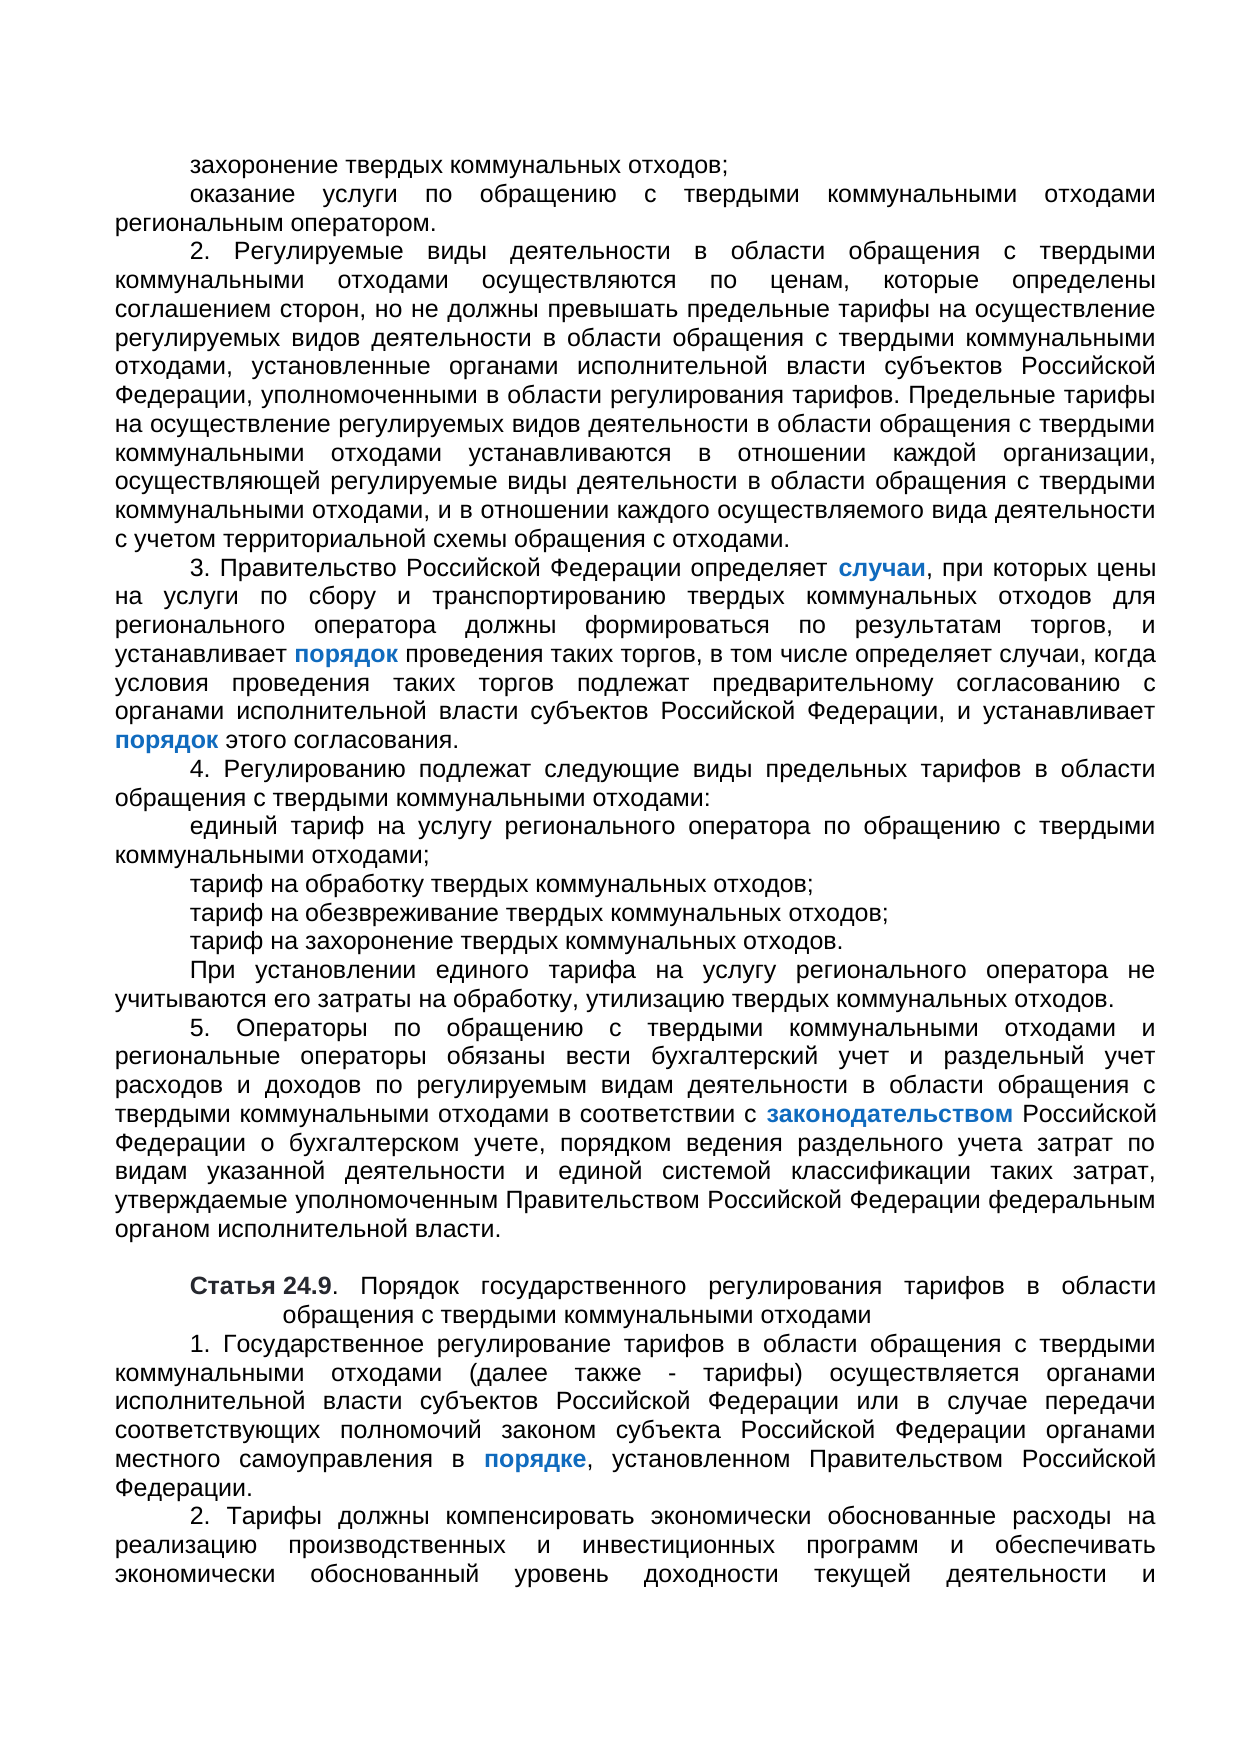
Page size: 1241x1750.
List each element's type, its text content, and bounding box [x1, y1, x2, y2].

text захоронение твердых коммунальных отходов; [114, 150, 1157, 179]
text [114, 1501, 1157, 1587]
text единый тариф на услугу регионального оператора по обращению с твердыми коммунальными отходами; [114, 811, 1157, 869]
text тариф на захоронение твердых коммунальных отходов. [114, 926, 1157, 955]
text оказание услуги по обращению с твердыми коммунальными отходами региональным оператором. [114, 179, 1157, 236]
text 2. Регулируемые виды деятельности в области обращения с твердыми коммунальными отходами осуществляются по ценам, которые определены соглашением сторон, но не должны превышать предельные тарифы на осуществление регулируемых видов деятельности в области обращения с твердыми коммунальными отходами, установленные органами исполнительной власти субъектов Российской Федерации, уполномоченными в области регулирования тарифов. Предельные тарифы на осуществление регулируемых видов деятельности в области обращения с твердыми коммунальными отходами устанавливаются в отношении каждой организации, осуществляющей регулируемые виды деятельности в области обращения с твердыми коммунальными отходами, и в отношении каждого осуществляемого вида деятельности с учетом территориальной схемы обращения с отходами. [114, 236, 1157, 552]
text 1. Государственное регулирование тарифов в области обращения с твердыми коммунальными отходами (далее также - тарифы) осуществляется органами исполнительной власти субъектов Российской Федерации или в случае передачи соответствующих полномочий законом субъекта Российской Федерации органами местного самоуправления в порядке, установленном Правительством Российской Федерации. [114, 1329, 1157, 1501]
text тариф на обезвреживание твердых коммунальных отходов; [114, 897, 1157, 926]
text 4. Регулированию подлежат следующие виды предельных тарифов в области обращения с твердыми коммунальными отходами: [114, 754, 1157, 811]
text 5. Операторы по обращению с твердыми коммунальными отходами и региональные операторы обязаны вести бухгалтерский учет и раздельный учет расходов и доходов по регулируемым видам деятельности в области обращения с твердыми коммунальными отходами в соответствии с законодательством Российской Федерации о бухгалтерском учете, порядком ведения раздельного учета затрат по видам указанной деятельности и единой системой классификации таких затрат, утверждаемые уполномоченным Правительством Российской Федерации федеральным органом исполнительной власти. [114, 1012, 1157, 1242]
text тариф на обработку твердых коммунальных отходов; [114, 869, 1157, 897]
text Статья 24.9. Порядок государственного регулирования тарифов в области обращения с твердыми коммунальными отходами [189, 1271, 1157, 1329]
text 3. Правительство Российской Федерации определяет случаи, при которых цены на услуги по сбору и транспортированию твердых коммунальных отходов для регионального оператора должны формироваться по результатам торгов, и устанавливает порядок проведения таких торгов, в том числе определяет случаи, когда условия проведения таких торгов подлежат предварительному согласованию с органами исполнительной власти субъектов Российской Федерации, и устанавливает порядок этого согласования. [114, 552, 1157, 754]
text При установлении единого тарифа на услугу регионального оператора не учитываются его затраты на обработку, утилизацию твердых коммунальных отходов. [114, 955, 1157, 1012]
